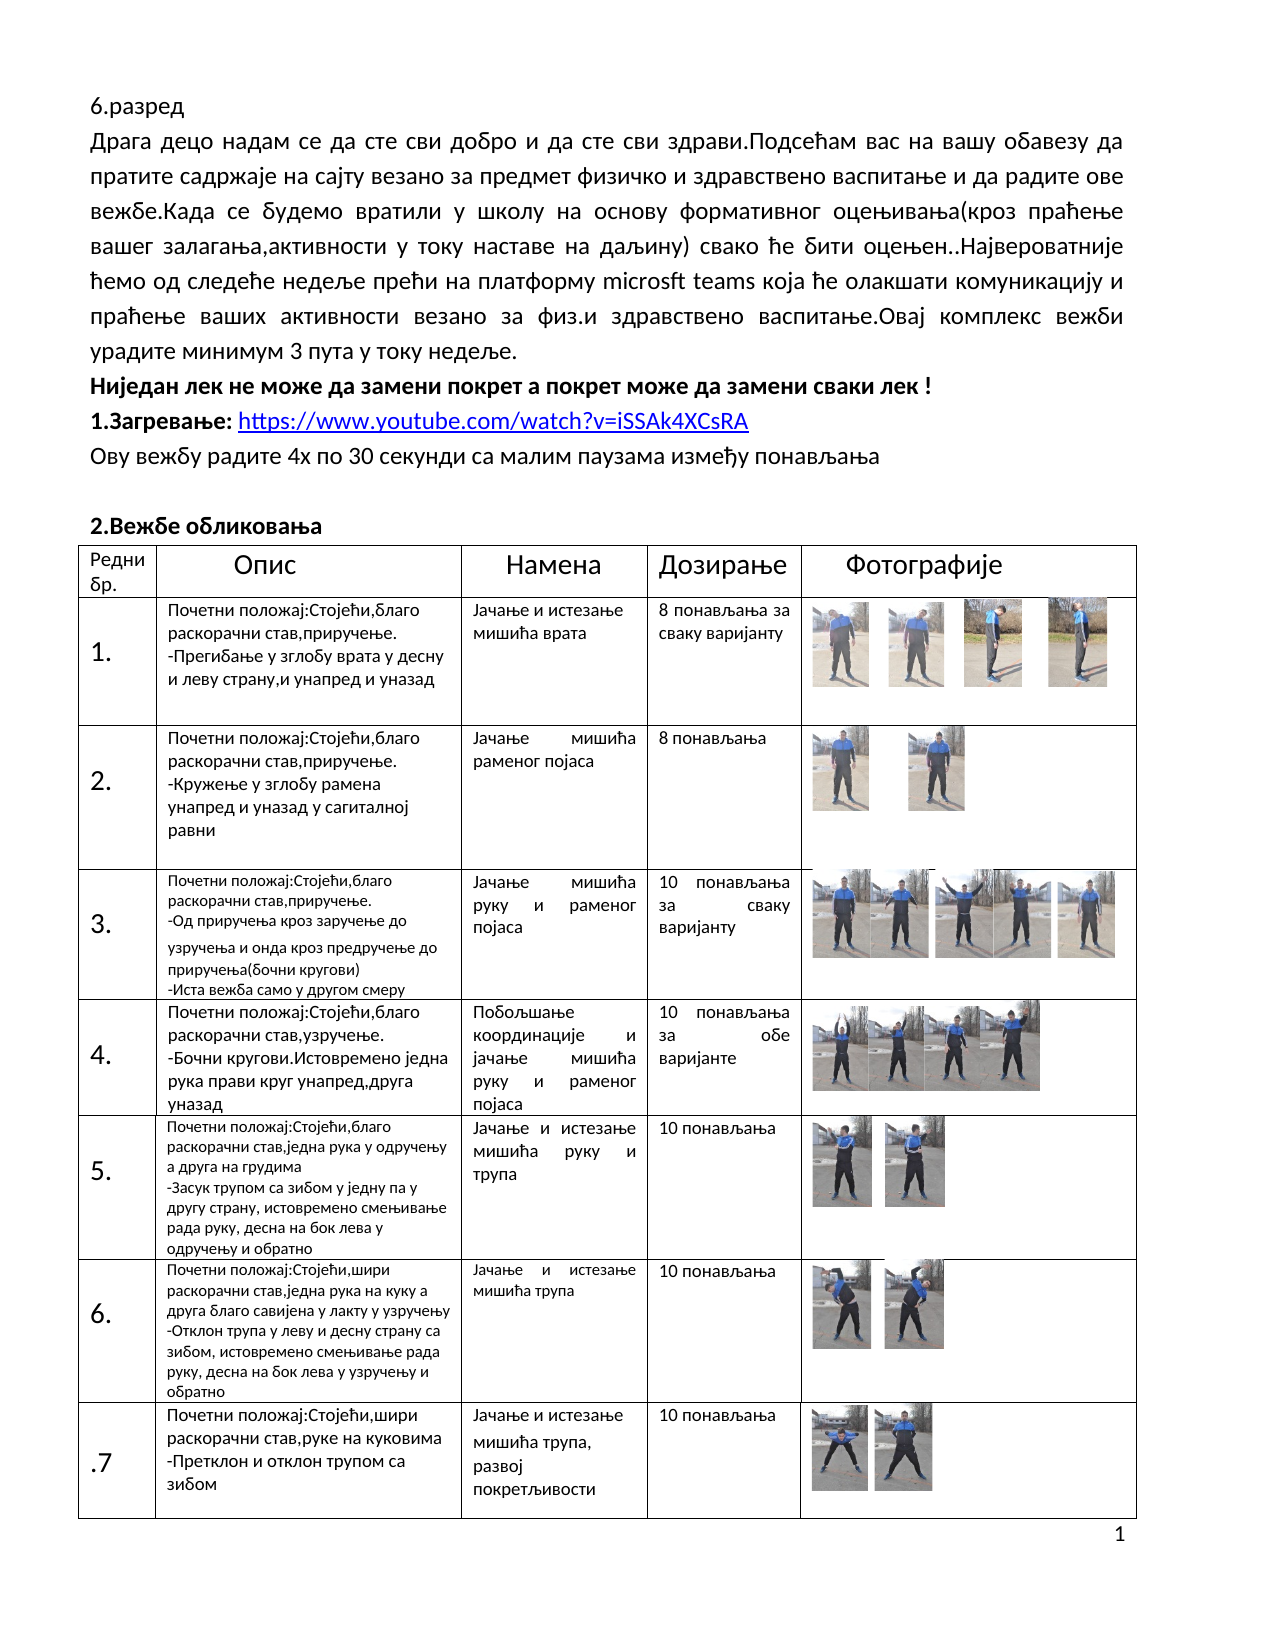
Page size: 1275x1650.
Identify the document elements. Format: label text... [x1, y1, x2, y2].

picture [908, 726, 965, 811]
text 2.Вежбе обликовања [90, 510, 1125, 541]
table_cell 6. [79, 1260, 155, 1402]
table_cell 2. [79, 726, 156, 869]
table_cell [156, 1403, 461, 1518]
picture [811, 1405, 868, 1491]
table_cell Јачање и истезање мишића руку и трупа [462, 1116, 647, 1258]
table_cell Почетни положај:Стојећи,благо раскорачни став,приручење. -Кружење у зглобу рамена унапред и уназад у сагиталној равни [157, 726, 461, 869]
text Ниједан лек не може да замени покрет а покрет може да замени сваки лек ! [90, 370, 1125, 401]
picture [812, 1260, 872, 1349]
table_cell [801, 1403, 1136, 1518]
table_cell 1. [79, 598, 156, 725]
picture [812, 726, 869, 811]
table_header Фотографије [802, 546, 1136, 597]
picture [885, 1116, 945, 1207]
table_cell [802, 1000, 1136, 1115]
table_cell Почетни положај:Стојећи,шири раскорачни став,једна рука на куку а друга благо савијена у лакту у узручењу -Отклон трупа у леву и десну страну са зибом, истовремено смењивање рада руку, десна на бок лева у узручењу и обратно [156, 1260, 461, 1402]
picture [812, 1000, 1040, 1091]
table_cell Почетни положај:Стојећи,благо раскорачни став,приручење. -Прегибање у зглобу врата у десну и леву страну,и унапред и уназад [157, 598, 461, 725]
picture [812, 869, 929, 958]
picture [884, 1259, 944, 1349]
table_cell 10 понављања за обе варијанте [648, 1000, 801, 1115]
table_cell Почетни положај:Стојећи,благо раскорачни став,узручење. -Бочни кругови.Истовремено једна рука прави круг унапред,друга уназад [157, 1000, 461, 1115]
table_header Дозирање [648, 546, 801, 597]
table_cell [802, 726, 1136, 869]
table_cell [802, 598, 1136, 725]
text Драга децо надам се да сте сви добро и да сте сви здрави.Подсећам вас на вашу обавезу да пратите садржаје на сајту везано за предмет физичко и здравствено васпитање и да радите ове вежбе.Када се будемо вратили у школу на основу формативног оцењивања(кроз праћење вашег залагања,активности у току наставе на даљину) свако ће бити оцењен..Највероватније ћемо од следеће недеље прећи на платформу microsft teams која ће олакшати комуникацију и праћење ваших активности везано за физ.и здравствено васпитање.Овај комплекс вежби урадите минимум 3 пута у току недеље. [90, 125, 1125, 366]
table_cell 3. [79, 870, 156, 999]
table_cell Јачање и истезање мишића трупа [462, 1260, 647, 1402]
table_cell Јачање мишића руку и раменог појаса [462, 870, 647, 999]
table_cell 8 понављања за сваку варијанту [648, 598, 801, 725]
picture [935, 869, 1052, 958]
text Ову вежбу радите 4х по 30 секунди са малим паузама између понављања [90, 440, 1125, 471]
text 6.разред [90, 90, 1125, 121]
text 1.Загревање: https://www.youtube.com/watch?v=iSSAk4XCsRA [90, 405, 1125, 436]
picture [1048, 597, 1108, 687]
table_cell 10 понављања [648, 1403, 800, 1518]
table_cell Јачање и истезање мишића врата [462, 598, 647, 725]
table_cell 8 понављања [648, 726, 801, 869]
table_cell Почетни положај:Стојећи,благо раскорачни став,једна рука у одручењу а друга на грудима -Засук трупом са зибом у једну па у другу страну, истовремено смењивање рада руку, десна на бок лева у одручењу и обратно [156, 1116, 461, 1258]
table_cell 4. [79, 1000, 156, 1115]
table_cell .7 [79, 1403, 155, 1518]
table_cell 10 понављања [648, 1260, 801, 1402]
picture [812, 1116, 872, 1207]
picture [964, 599, 1022, 687]
table_cell Почетни положај:Стојећи,благо раскорачни став,приручење. -Од приручења кроз заручење до узручења и онда кроз предручење до приручења(бочни кругови) -Иста вежба само у другом смеру [157, 870, 461, 999]
table_header Опис [157, 546, 461, 597]
picture [874, 1403, 933, 1491]
table_cell 5. [79, 1116, 155, 1258]
table_cell [802, 1116, 1136, 1258]
table_cell [802, 870, 1136, 999]
table_header Редни бр. [79, 546, 156, 597]
picture [888, 602, 945, 687]
picture [1057, 871, 1115, 958]
table_cell [802, 1260, 1136, 1402]
picture [812, 602, 869, 687]
table_cell Побољшање координације и јачање мишића руку и раменог појаса [462, 1000, 647, 1115]
table_cell Јачање мишића раменог појаса [462, 726, 647, 869]
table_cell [462, 1403, 647, 1518]
table_header Намена [462, 546, 647, 597]
table_cell 10 понављања за сваку варијанту [648, 870, 801, 999]
table_cell 10 понављања [648, 1116, 801, 1258]
